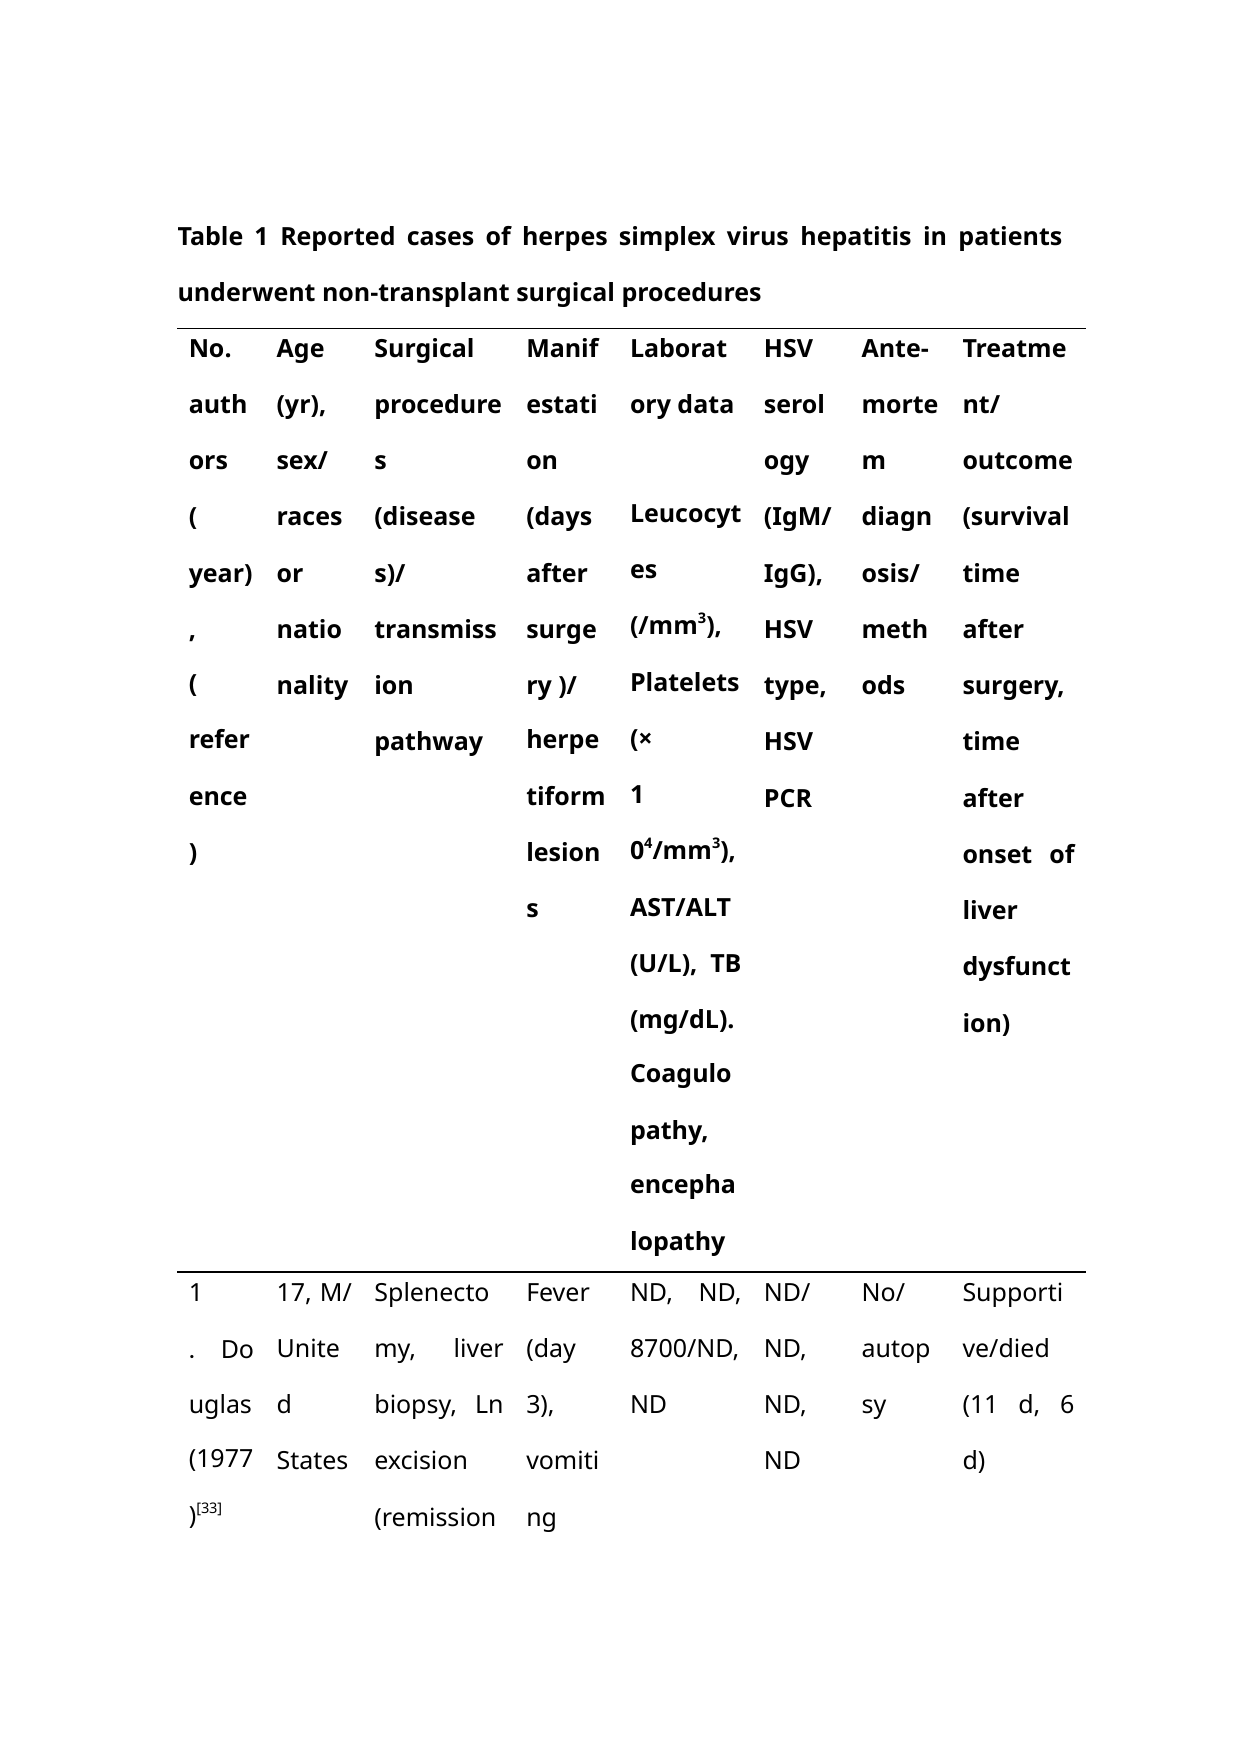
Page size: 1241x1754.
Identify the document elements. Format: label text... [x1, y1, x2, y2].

table_header Laboratory data Leucocytes (/mm3), Platelets (× 104/mm3), AST/ALT (U/L), TB (mg/dL). Coagulopathy, encephalopathy [619, 329, 752, 1271]
table_header Treatment/outcome (survival time after surgery, time after onset of liver dysfunction) [951, 329, 1086, 1271]
table_cell ND, ND, 8700/ND, ND [619, 1273, 752, 1546]
table_cell No/ autopsy [850, 1273, 951, 1546]
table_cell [265, 1273, 363, 1546]
table_header No. authors (year), (reference) [177, 329, 265, 1271]
table_header HSV serology (IgM/ IgG), HSV type, HSV PCR [753, 329, 850, 1271]
table_header Ante-mortem diagnosis/ methods [850, 329, 951, 1271]
table_cell ND/ND, ND, ND [753, 1273, 850, 1546]
table_header Manifestation (days after surgery )/ herpetiform lesions [515, 329, 618, 1271]
text Table 1 Reported cases of herpes simplex virus hepatitis in patients underwent non-transplant surgical procedures [177, 217, 1063, 311]
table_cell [363, 1273, 515, 1546]
table_header Surgical procedures (diseases)/ transmission pathway [363, 329, 515, 1271]
table_header Age (yr), sex/ races or nationality [265, 329, 363, 1271]
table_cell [515, 1273, 618, 1546]
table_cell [177, 1273, 265, 1546]
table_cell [951, 1273, 1086, 1546]
